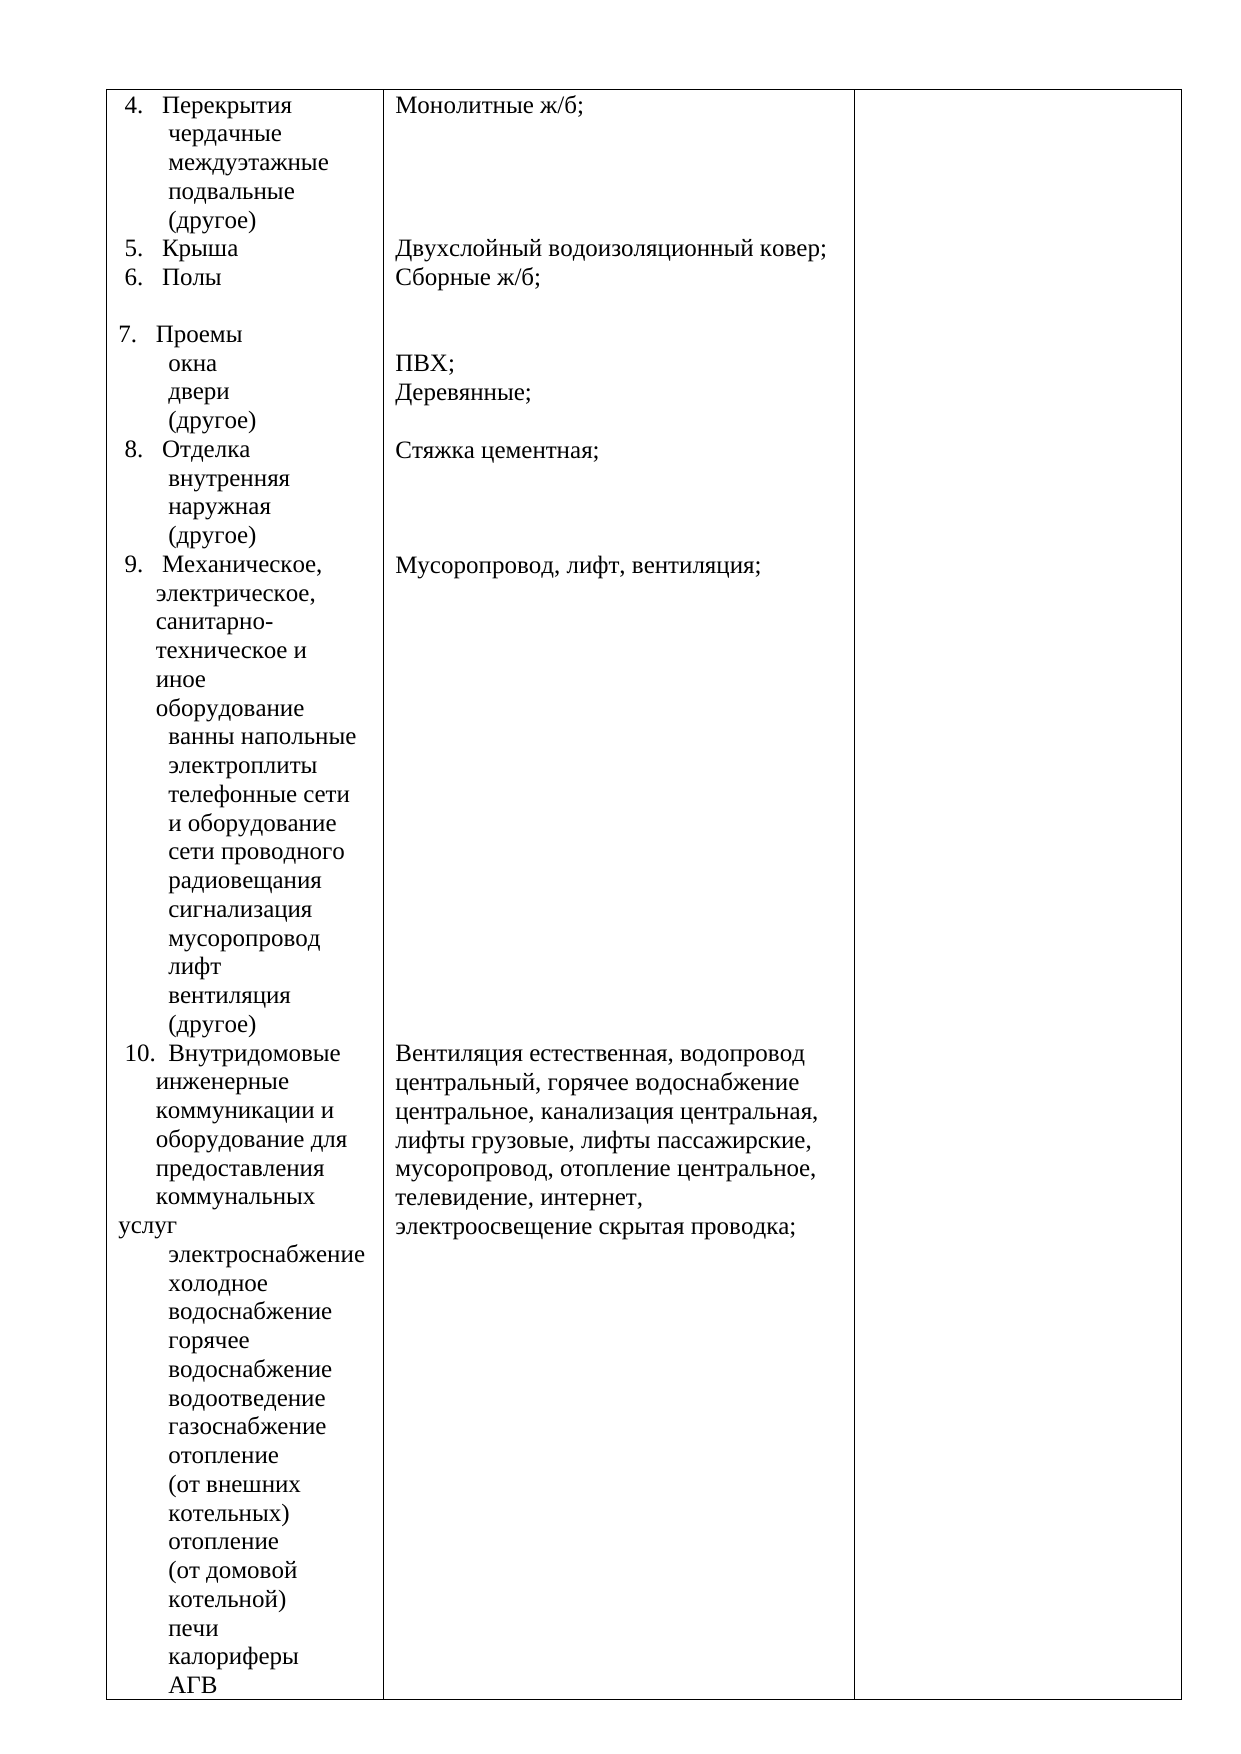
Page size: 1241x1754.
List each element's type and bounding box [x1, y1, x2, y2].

table_cell [107, 90, 383, 1699]
table_cell [855, 90, 1181, 1699]
table_cell [384, 90, 854, 1699]
